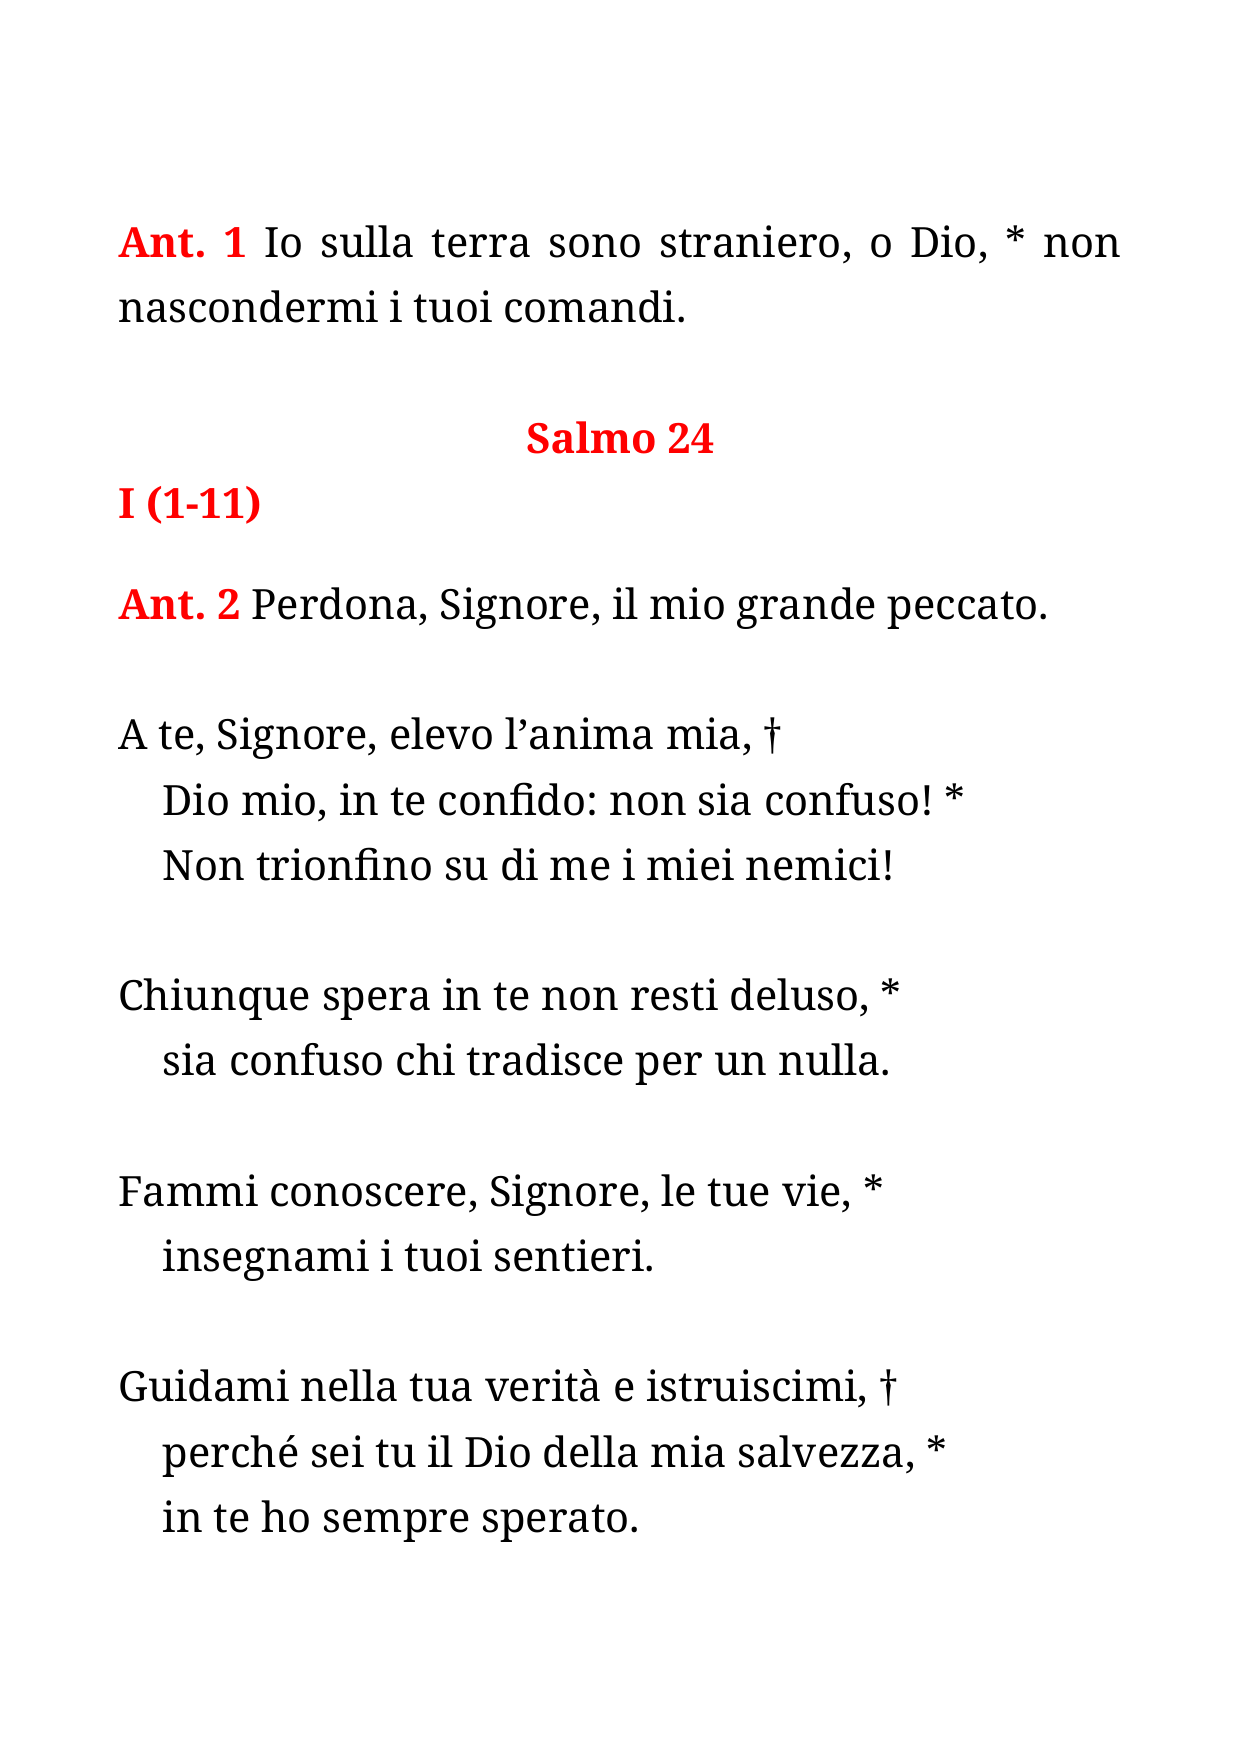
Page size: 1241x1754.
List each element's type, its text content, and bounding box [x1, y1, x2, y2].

text Fammi conoscere, Signore, le tue vie, * [118, 1162, 1122, 1218]
text Non trionfino su di me i miei nemici! [118, 836, 1122, 892]
text Guidami nella tua verità e istruiscimi, † [118, 1357, 1122, 1414]
text Salmo 24 [118, 408, 1122, 465]
text in te ho sempre sperato. [118, 1488, 1122, 1544]
text insegnami i tuoi sentieri. [118, 1227, 1122, 1284]
text sia confuso chi tradisce per un nulla. [118, 1031, 1122, 1088]
text Dio mio, in te confido: non sia confuso! * [118, 770, 1122, 827]
text I (1-11) [118, 474, 1122, 530]
text Ant. 2 Perdona, Signore, il mio grande peccato. [118, 575, 1122, 632]
text A te, Signore, elevo l’anima mia, † [118, 705, 1122, 762]
text Chiunque spera in te non resti deluso, * [118, 966, 1122, 1023]
text perché sei tu il Dio della mia salvezza, * [118, 1422, 1122, 1479]
text Ant. 1 Io sulla terra sono straniero, o Dio, * non nascondermi i tuoi comandi. [118, 213, 1122, 335]
